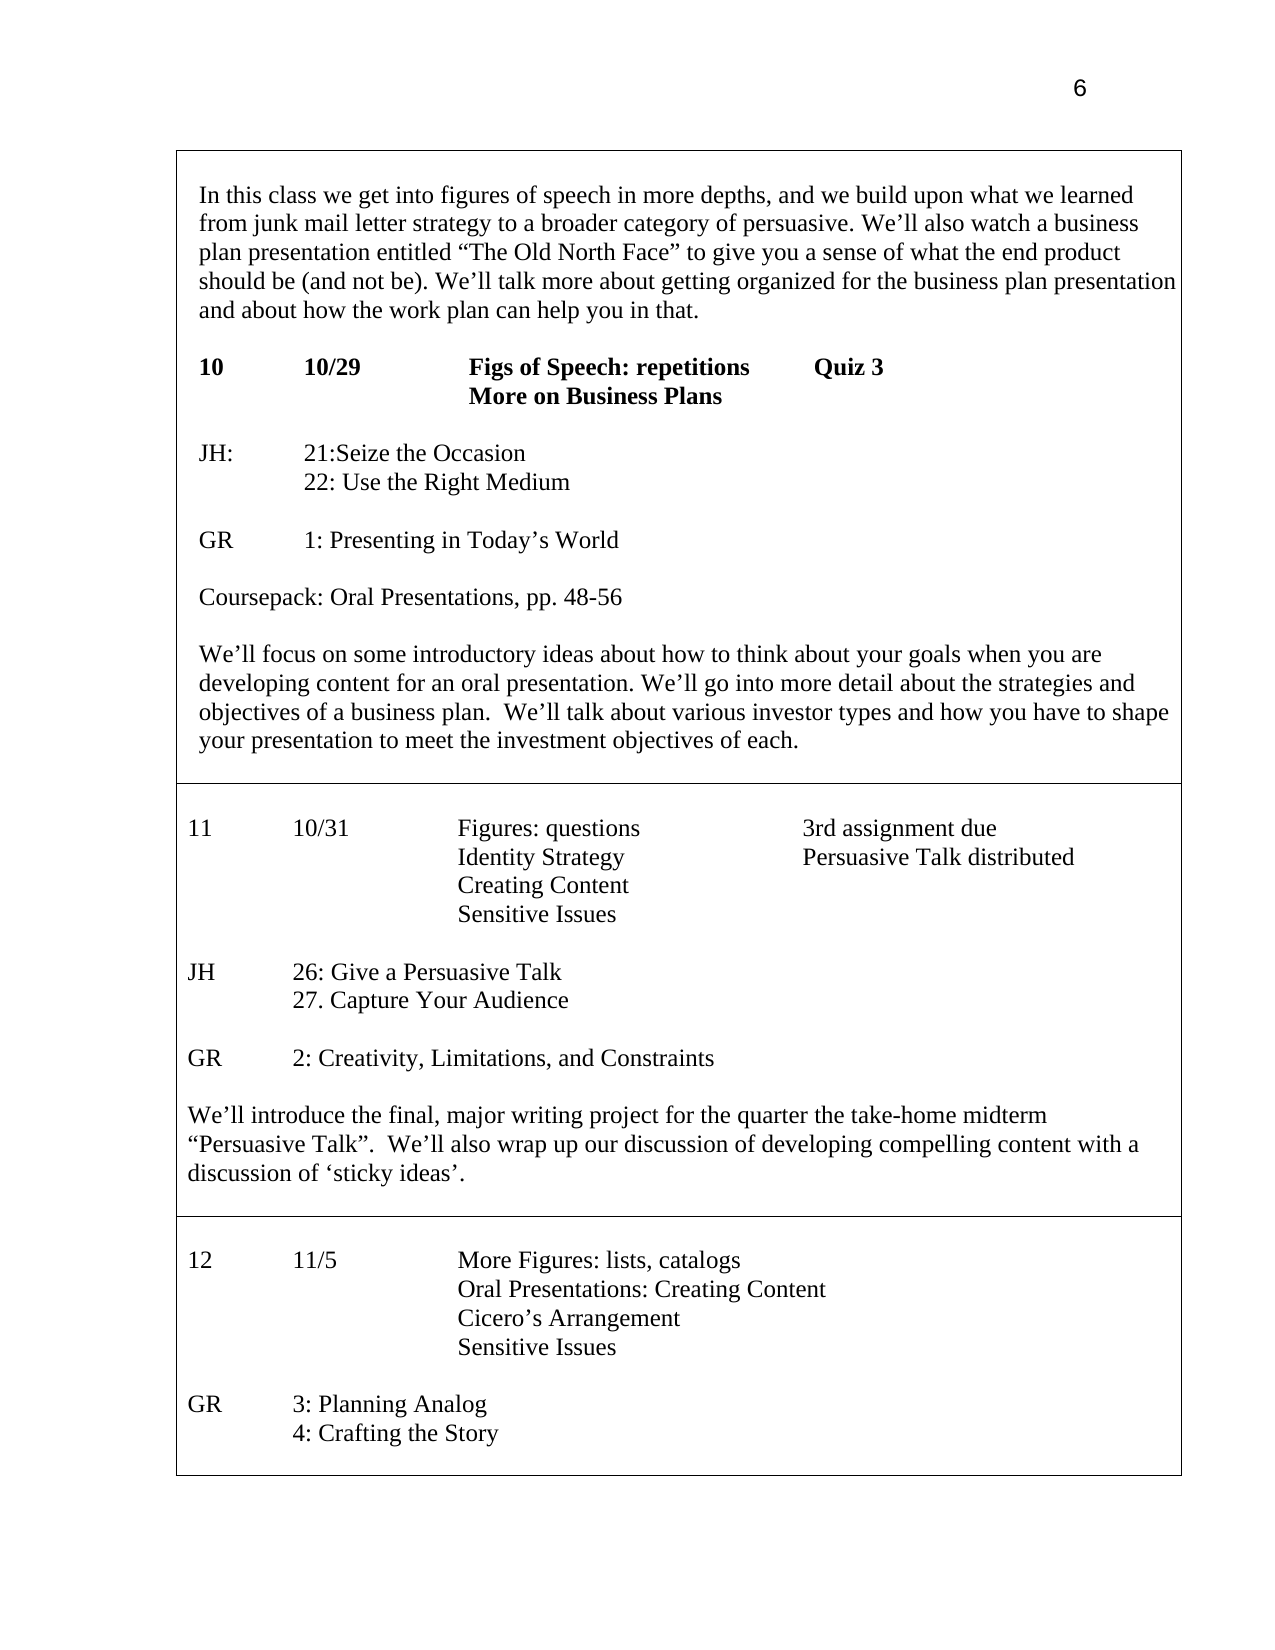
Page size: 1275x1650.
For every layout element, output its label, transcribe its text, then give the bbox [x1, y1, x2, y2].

table_cell 11 10/31 Figures: questions 3rd assignment due Identity Strategy Persuasive Talk distributed Creating Content Sensitive Issues JH 26: Give a Persuasive Talk 27. Capture Your Audience GR 2: Creativity, Limitations, and Constraints We’ll introduce the final, major writing project for the quarter the take-home midterm “Persuasive Talk”. We’ll also wrap up our discussion of developing compelling content with a discussion of ‘sticky ideas’. [177, 784, 1181, 1216]
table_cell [177, 1217, 1181, 1475]
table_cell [177, 151, 1181, 783]
